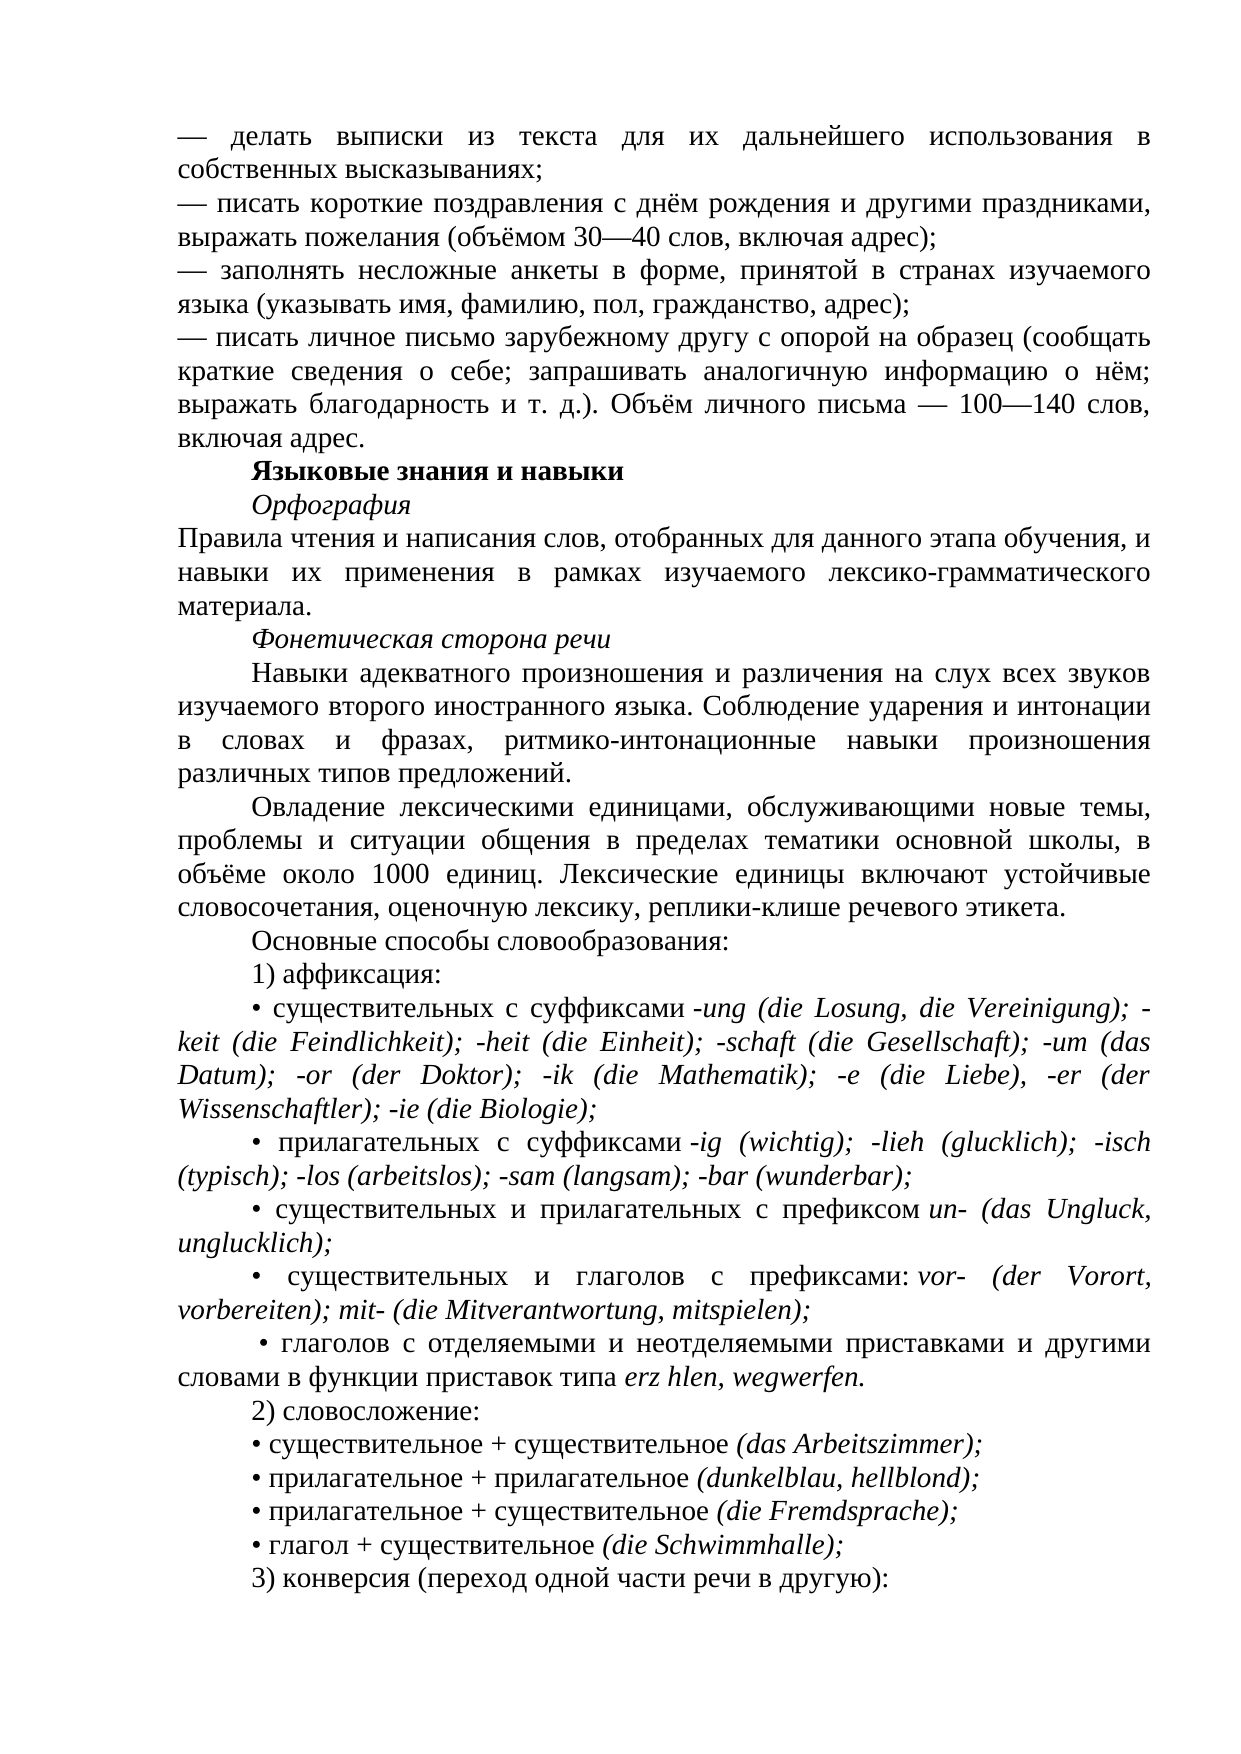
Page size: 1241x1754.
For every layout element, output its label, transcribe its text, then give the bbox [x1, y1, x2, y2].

text • глаголов с отделяемыми и неотделяемыми приставками и другими словами в функции приставок типа erz hlen, wegwerfen. [177, 1326, 1152, 1393]
text — писать короткие поздравления с днём рождения и другими праздниками, выражать пожелания (объёмом 30—40 слов, включая адрес); [177, 185, 1152, 252]
text 3) конверсия (переход одной части речи в другую): [177, 1560, 1152, 1594]
text • существительное + существительное (das Arbeitszimmer); [177, 1426, 1152, 1460]
text Основные способы словообразования: [177, 923, 1152, 957]
text • прилагательное + существительное (die Fremdsprache); [177, 1493, 1152, 1527]
text 1) аффиксация: [177, 957, 1152, 990]
text Языковые знания и навыки [177, 453, 1152, 487]
text — писать личное письмо зарубежному другу с опорой на образец (сообщать краткие сведения о себе; запрашивать аналогичную информацию о нём; выражать благодарность и т. д.). Объём личного письма — 100—140 слов, включая адрес. [177, 319, 1152, 453]
text • прилагательных с суффиксами -ig (wichtig); -lieh (glucklich); -isch (typisch); -los (arbeitslos); -sam (langsam); -bar (wunderbar); [177, 1124, 1152, 1191]
text Овладение лексическими единицами, обслуживающими новые темы, проблемы и ситуации общения в пределах тематики основной школы, в объёме около 1000 единиц. Лексические единицы включают устойчивые словосочетания, оценочную лексику, реплики-клише речевого этикета. [177, 789, 1152, 923]
text • существительных и прилагательных с префиксом un- (das Ungluck, unglucklich); [177, 1191, 1152, 1258]
text • существительных с суффиксами -ung (die Losung, die Vereinigung); -keit (die Feindlichkeit); -heit (die Einheit); -schaft (die Gesellschaft); -um (das Datum); -or (der Doktor); -ik (die Mathematik); -e (die Liebe), -er (der Wissenschaftler); -ie (die Biologie); [177, 990, 1152, 1124]
text Орфография [177, 487, 1152, 521]
text 2) словосложение: [177, 1393, 1152, 1426]
text Правила чтения и написания слов, отобранных для данного этапа обучения, и навыки их применения в рамках изучаемого лексико-грамматического материала. [177, 521, 1152, 621]
text — заполнять несложные анкеты в форме, принятой в странах изучаемого языка (указывать имя, фамилию, пол, гражданство, адрес); [177, 252, 1152, 319]
text — делать выписки из текста для их дальнейшего использования в собственных высказываниях; [177, 118, 1152, 185]
text • существительных и глаголов с префиксами: vor- (der Vorort, vorbereiten); mit- (die Mitverantwortung, mitspielen); [177, 1258, 1152, 1326]
text • глагол + существительное (die Schwimmhalle); [177, 1527, 1152, 1560]
text • прилагательное + прилагательное (dunkelblau, hellblond); [177, 1460, 1152, 1493]
text Фонетическая сторона речи [177, 621, 1152, 655]
text Навыки адекватного произношения и различения на слух всех звуков изучаемого второго иностранного языка. Соблюдение ударения и интонации в словах и фразах, ритмико-интонационные навыки произношения различных типов предложений. [177, 655, 1152, 789]
